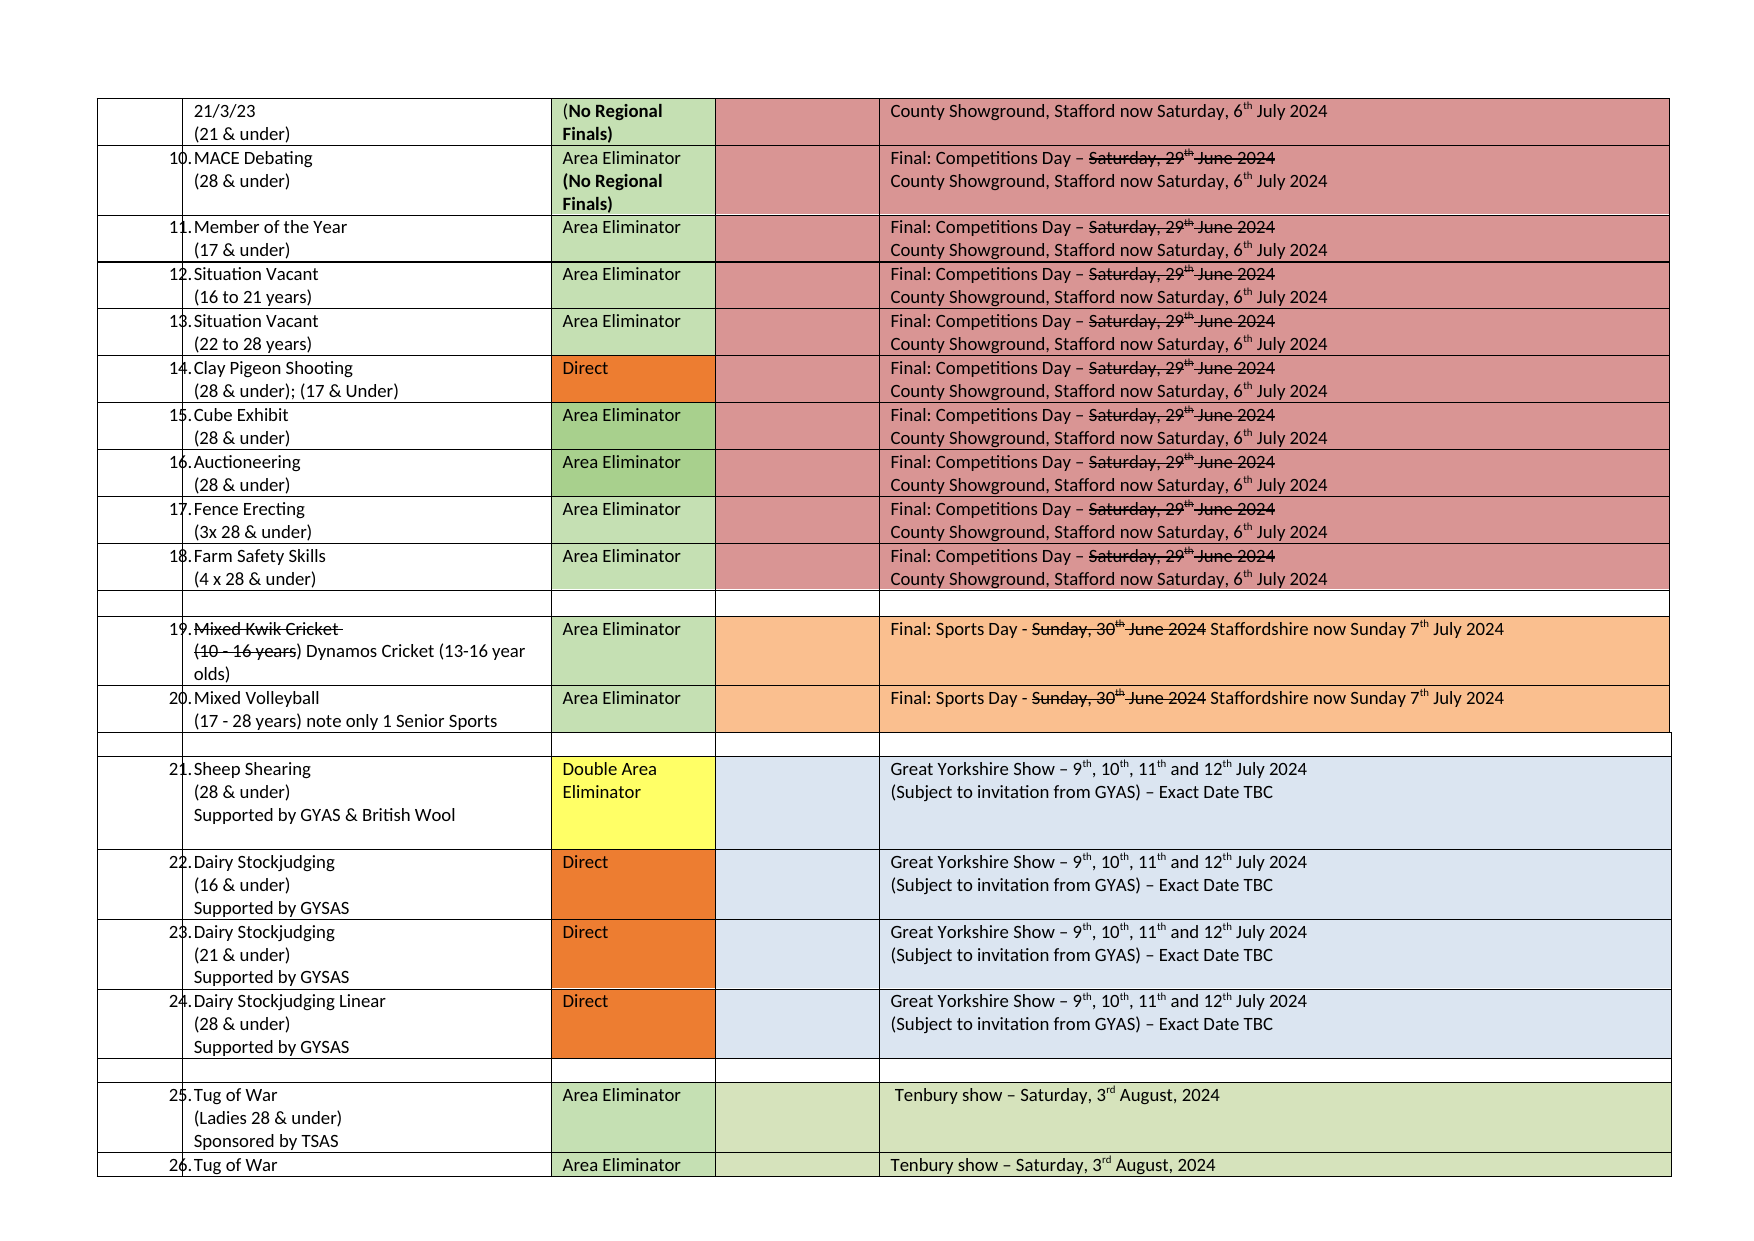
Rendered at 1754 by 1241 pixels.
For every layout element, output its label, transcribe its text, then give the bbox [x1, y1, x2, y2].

table_cell [716, 757, 879, 849]
table_cell [552, 591, 715, 616]
table_cell [98, 309, 182, 355]
table_cell Area Eliminator (No Regional Finals) [552, 146, 715, 214]
table_cell Dairy Stockjudging (21 & under) Supported by GYSAS [183, 920, 551, 988]
table_cell Final: Sports Day - Sunday, 30th June 2024 Staffordshire now Sunday 7th July 2024 [880, 686, 1669, 732]
table_cell [880, 733, 1671, 756]
table_cell Area Eliminator [552, 403, 715, 449]
table_cell Situation Vacant (22 to 28 years) [183, 309, 551, 355]
table_cell Direct [552, 850, 715, 919]
table_cell [183, 733, 551, 756]
table_cell [716, 99, 879, 145]
table_cell [98, 356, 182, 402]
table_cell Area Eliminator [552, 544, 715, 589]
table_cell MACE Debating (28 & under) [183, 146, 551, 214]
table_cell [880, 591, 1669, 616]
table_cell Farm Safety Skills (4 x 28 & under) [183, 544, 551, 589]
table_cell [98, 591, 182, 616]
table_cell [716, 450, 879, 496]
table_cell [98, 757, 182, 849]
table_cell Final: Competitions Day – Saturday, 29th June 2024 County Showground, Stafford now Saturday, 6th July 2024 [880, 216, 1669, 261]
table_cell Final: Competitions Day – Saturday, 29th June 2024 County Showground, Stafford now Saturday, 6th July 2024 [880, 356, 1669, 402]
table_cell [716, 216, 879, 261]
table_cell Great Yorkshire Show – 9th, 10th, 11th and 12th July 2024 (Subject to invitation from GYAS) – Exact Date TBC [880, 757, 1671, 849]
table_cell Cube Exhibit (28 & under) [183, 403, 551, 449]
table_cell Area Eliminator [552, 216, 715, 261]
table_cell Area Eliminator [552, 617, 715, 685]
table_cell [98, 497, 182, 543]
table_cell [880, 1059, 1671, 1082]
table_cell [98, 146, 182, 214]
table_cell Final: Competitions Day – Saturday, 29th June 2024 County Showground, Stafford now Saturday, 6th July 2024 [880, 544, 1669, 589]
table_cell [183, 591, 551, 616]
table_cell [716, 356, 879, 402]
table_cell Mixed Kwik Cricket (10 - 16 years) Dynamos Cricket (13-16 year olds) [183, 617, 551, 685]
table_cell Direct [552, 920, 715, 988]
table_cell Final: Competitions Day – Saturday, 29th June 2024 County Showground, Stafford now Saturday, 6th July 2024 [880, 450, 1669, 496]
table_cell [98, 450, 182, 496]
table_cell Final: Sports Day - Sunday, 30th June 2024 Staffordshire now Sunday 7th July 2024 [880, 617, 1669, 685]
table_cell [98, 920, 182, 988]
table_cell Area Eliminator [552, 1153, 715, 1176]
table_cell Direct [552, 356, 715, 402]
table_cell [552, 99, 715, 145]
table_cell Direct [552, 990, 715, 1058]
table_cell [716, 990, 879, 1058]
table_cell [552, 1059, 715, 1082]
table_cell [880, 99, 1669, 145]
table_cell Final: Competitions Day – Saturday, 29th June 2024 County Showground, Stafford now Saturday, 6th July 2024 [880, 403, 1669, 449]
table_cell [98, 733, 182, 756]
table_cell [716, 146, 879, 214]
table_cell Area Eliminator [552, 686, 715, 732]
table_cell [716, 1083, 879, 1152]
table_cell Member of the Year (17 & under) [183, 216, 551, 261]
table_cell [98, 850, 182, 919]
table_cell [98, 216, 182, 261]
table_cell Situation Vacant (16 to 21 years) [183, 263, 551, 308]
table_cell [98, 263, 182, 308]
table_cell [880, 1083, 1671, 1152]
table_cell Mixed Volleyball (17 - 28 years) note only 1 Senior Sports [183, 686, 551, 732]
table_cell [716, 591, 879, 616]
table_cell [98, 686, 182, 732]
table_cell [98, 1083, 182, 1152]
table_cell Final: Competitions Day – Saturday, 29th June 2024 County Showground, Stafford now Saturday, 6th July 2024 [880, 309, 1669, 355]
table_cell Final: Competitions Day – Saturday, 29th June 2024 County Showground, Stafford now Saturday, 6th July 2024 [880, 263, 1669, 308]
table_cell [183, 1153, 551, 1176]
table_cell [716, 1059, 879, 1082]
table_cell [716, 1153, 879, 1176]
table_cell Final: Competitions Day – Saturday, 29th June 2024 County Showground, Stafford now Saturday, 6th July 2024 [880, 146, 1669, 214]
table_cell [98, 99, 182, 145]
table_cell Area Eliminator [552, 309, 715, 355]
table_cell [98, 544, 182, 589]
table_cell Final: Competitions Day – Saturday, 29th June 2024 County Showground, Stafford now Saturday, 6th July 2024 [880, 497, 1669, 543]
table_cell Sheep Shearing (28 & under) Supported by GYAS & British Wool [183, 757, 551, 849]
table_cell Area Eliminator [552, 263, 715, 308]
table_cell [183, 99, 551, 145]
table_cell Area Eliminator [552, 450, 715, 496]
table_cell [716, 850, 879, 919]
table_cell Fence Erecting (3x 28 & under) [183, 497, 551, 543]
table_cell [716, 403, 879, 449]
table_cell [716, 920, 879, 988]
table_cell Great Yorkshire Show – 9th, 10th, 11th and 12th July 2024 (Subject to invitation from GYAS) – Exact Date TBC [880, 920, 1671, 988]
table_cell Tug of War (Ladies 28 & under) Sponsored by TSAS [183, 1083, 551, 1152]
table_cell Auctioneering (28 & under) [183, 450, 551, 496]
table_cell [716, 686, 879, 732]
table_cell [98, 617, 182, 685]
table_cell [716, 263, 879, 308]
table_cell Great Yorkshire Show – 9th, 10th, 11th and 12th July 2024 (Subject to invitation from GYAS) – Exact Date TBC [880, 990, 1671, 1058]
table_cell [716, 733, 879, 756]
table_cell Dairy Stockjudging Linear (28 & under) Supported by GYSAS [183, 990, 551, 1058]
table_cell [98, 990, 182, 1058]
table_cell Great Yorkshire Show – 9th, 10th, 11th and 12th July 2024 (Subject to invitation from GYAS) – Exact Date TBC [880, 850, 1671, 919]
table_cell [880, 1153, 1671, 1176]
table_cell Area Eliminator [552, 497, 715, 543]
table_cell Clay Pigeon Shooting (28 & under); (17 & Under) [183, 356, 551, 402]
table_cell [552, 733, 715, 756]
table_cell [183, 1059, 551, 1082]
table_cell [716, 617, 879, 685]
table_cell Double Area Eliminator [552, 757, 715, 849]
table_cell [98, 1153, 182, 1176]
table_cell Area Eliminator [552, 1083, 715, 1152]
table_cell [716, 497, 879, 543]
table_cell Dairy Stockjudging (16 & under) Supported by GYSAS [183, 850, 551, 919]
table_cell [716, 544, 879, 589]
table_cell [716, 309, 879, 355]
table_cell [98, 1059, 182, 1082]
table_cell [98, 403, 182, 449]
